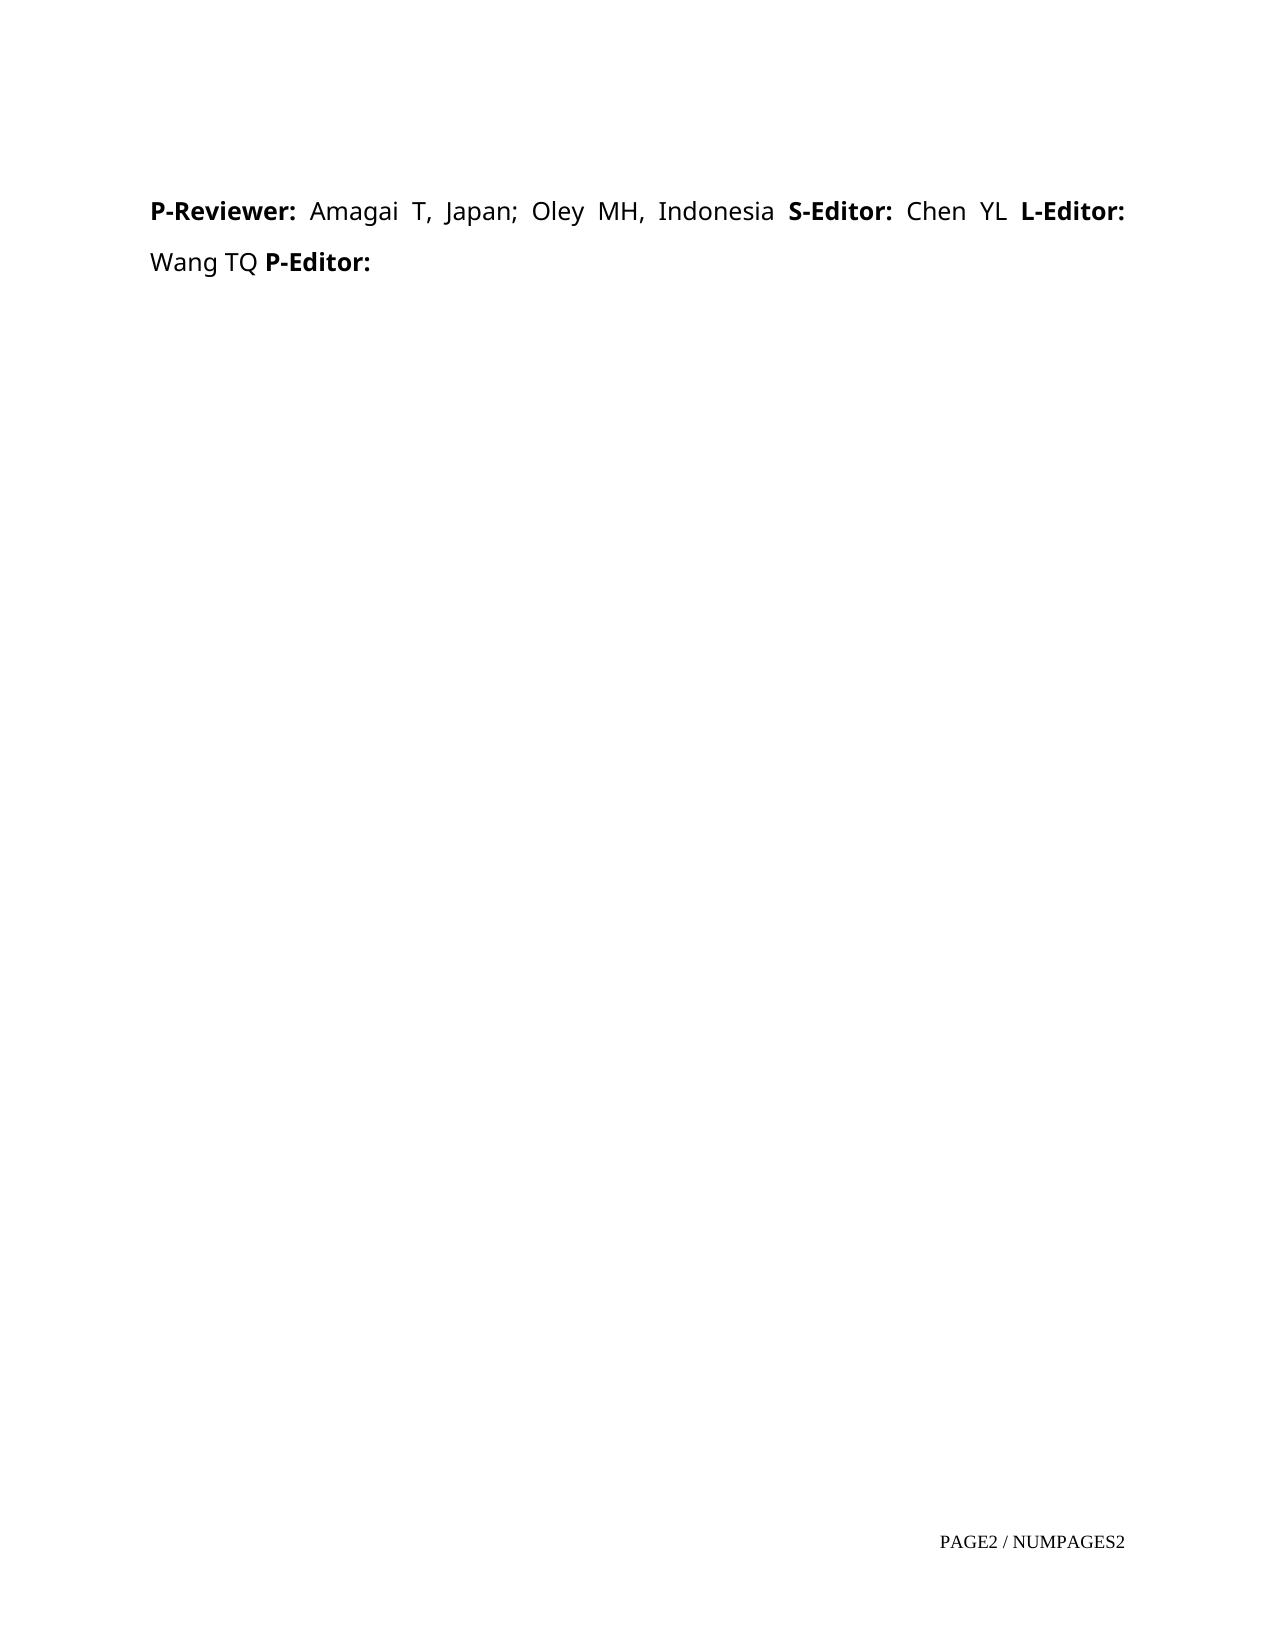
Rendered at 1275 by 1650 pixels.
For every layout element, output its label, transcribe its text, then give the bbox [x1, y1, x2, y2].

text P-Reviewer: Amagai T, Japan; Oley MH, Indonesia S-Editor: Chen YL L-Editor: Wang TQ P-Editor: [150, 193, 1125, 278]
